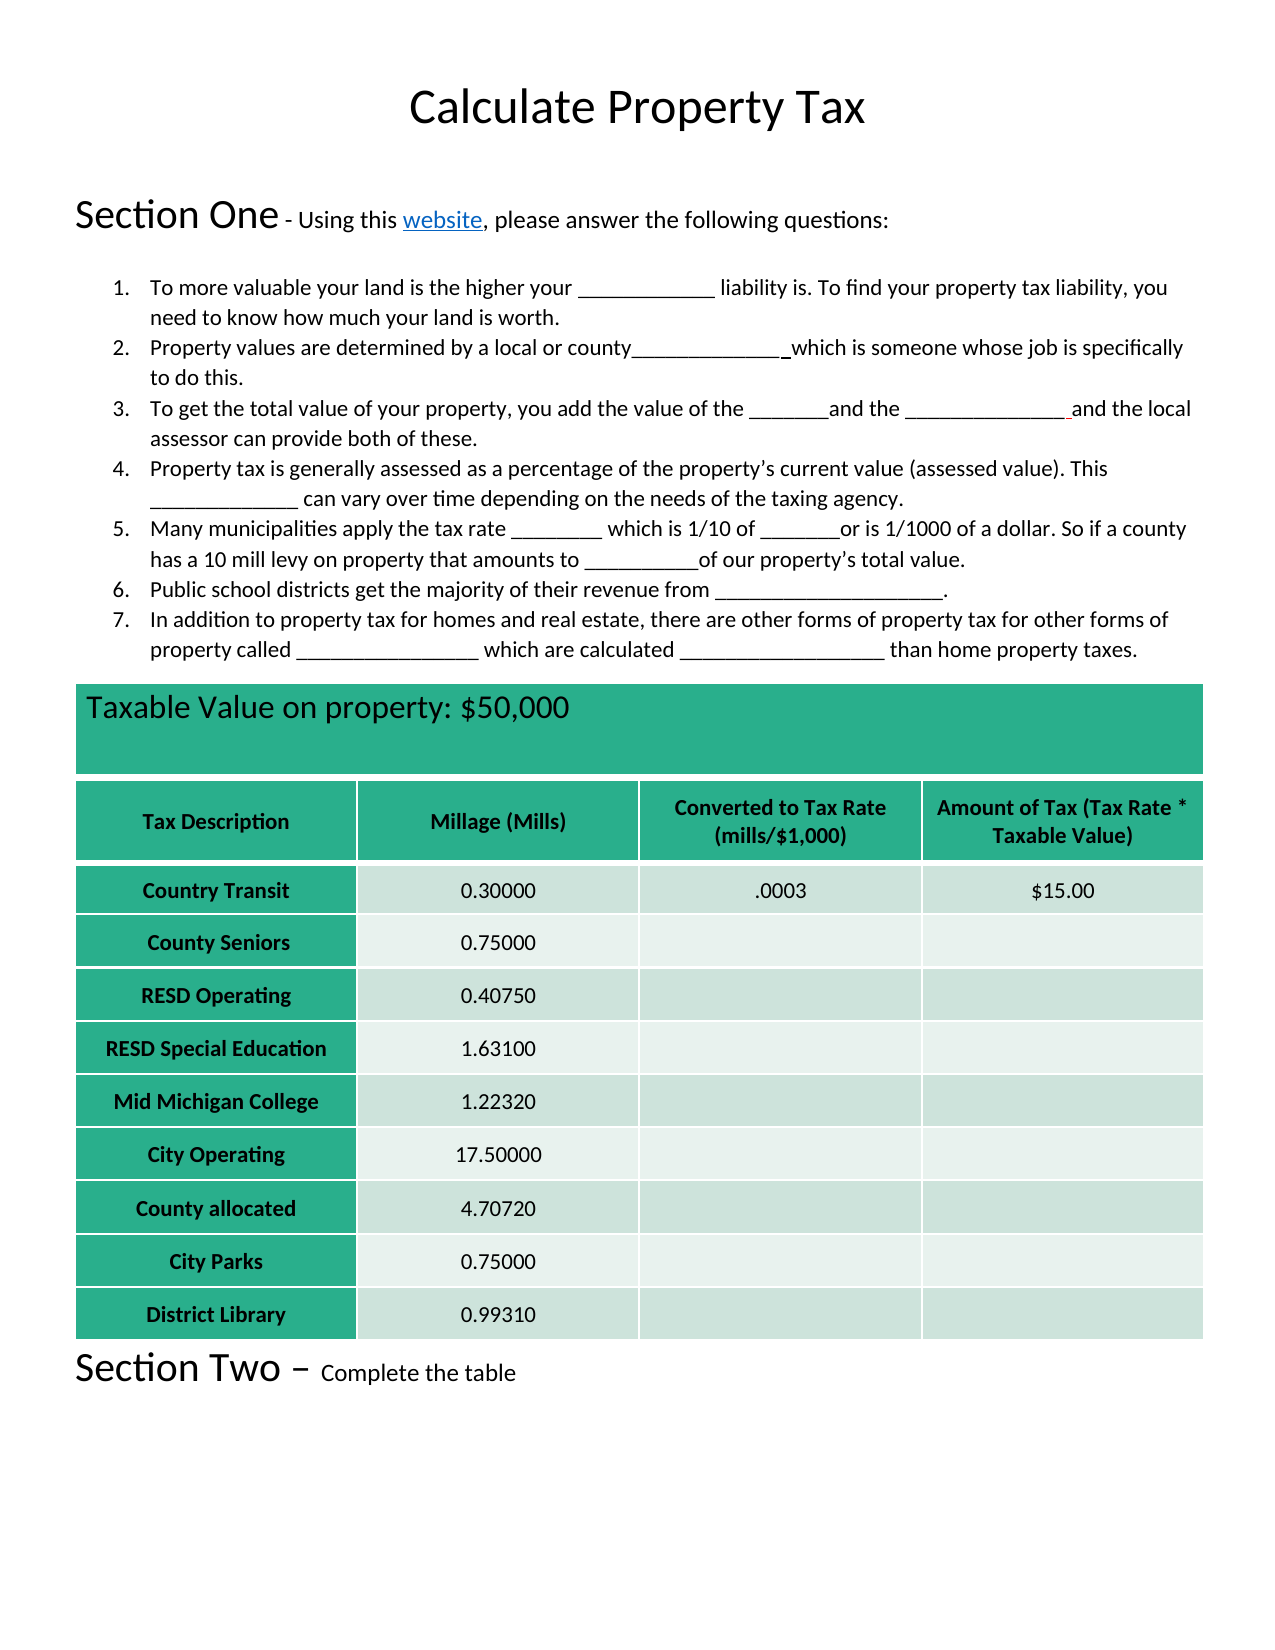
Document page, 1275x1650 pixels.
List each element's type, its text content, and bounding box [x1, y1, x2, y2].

list Section Two – Complete the table [75, 1341, 1200, 1392]
table_cell [923, 1288, 1203, 1339]
table_cell .0003 [640, 866, 921, 913]
table_cell County allocated [76, 1181, 356, 1233]
table_cell [640, 1075, 921, 1126]
table_cell 0.30000 [358, 866, 638, 913]
table_cell [923, 1128, 1203, 1179]
table_cell [923, 1181, 1203, 1233]
table_cell [923, 1235, 1203, 1286]
list Property tax is generally assessed as a percentage of the property’s current value (assessed value). This _____________ can vary over time depending on the needs of the taxing agency. [112, 454, 1200, 512]
table_cell RESD Operating [76, 969, 356, 1020]
table_cell Country Transit [76, 866, 356, 913]
table_cell 4.70720 [358, 1181, 638, 1233]
table_cell [923, 915, 1203, 966]
text Calculate Property Tax [75, 75, 1200, 136]
table_cell $15.00 [923, 866, 1203, 913]
table_cell [640, 1235, 921, 1286]
table_cell [640, 915, 921, 966]
table_cell City Parks [76, 1235, 356, 1286]
table_cell [923, 1075, 1203, 1126]
table_cell [640, 1128, 921, 1179]
table_cell Tax Description [76, 781, 356, 860]
table_cell 1.63100 [358, 1022, 638, 1073]
table_cell Amount of Tax (Tax Rate * Taxable Value) [923, 781, 1203, 860]
table_cell City Operating [76, 1128, 356, 1179]
table_cell District Library [76, 1288, 356, 1339]
list To more valuable your land is the higher your ____________ liability is. To find your property tax liability, you need to know how much your land is worth. [112, 273, 1200, 331]
table_cell [923, 969, 1203, 1020]
list Public school districts get the majority of their revenue from ____________________. [112, 575, 1200, 603]
list To get the total value of your property, you add the value of the _______and the ______________ and the local assessor can provide both of these. [112, 394, 1200, 452]
table_cell [640, 1288, 921, 1339]
table_cell [923, 1022, 1203, 1073]
table_cell 0.99310 [358, 1288, 638, 1339]
table_cell 0.75000 [358, 1235, 638, 1286]
list In addition to property tax for homes and real estate, there are other forms of property tax for other forms of property called ________________ which are calculated __________________ than home property taxes. [112, 605, 1200, 663]
table_header Taxable Value on property: $50,000 [76, 684, 1203, 774]
table_cell RESD Special Education [76, 1022, 356, 1073]
list Property values are determined by a local or county_____________ which is someone whose job is specifically to do this. [112, 333, 1200, 391]
list Section One - Using this website, please answer the following questions: [75, 188, 1200, 238]
table_cell Converted to Tax Rate (mills/$1,000) [640, 781, 921, 860]
table_cell [640, 1181, 921, 1233]
table_cell Mid Michigan College [76, 1075, 356, 1126]
table_cell Millage (Mills) [358, 781, 638, 860]
table_cell [640, 1022, 921, 1073]
table_cell 0.40750 [358, 969, 638, 1020]
table_cell 1.22320 [358, 1075, 638, 1126]
table_cell County Seniors [76, 915, 356, 966]
table_cell [640, 969, 921, 1020]
table_cell 17.50000 [358, 1128, 638, 1179]
list Many municipalities apply the tax rate ________ which is 1/10 of _______or is 1/1000 of a dollar. So if a county has a 10 mill levy on property that amounts to __________of our property’s total value. [112, 514, 1200, 573]
table_cell 0.75000 [358, 915, 638, 966]
